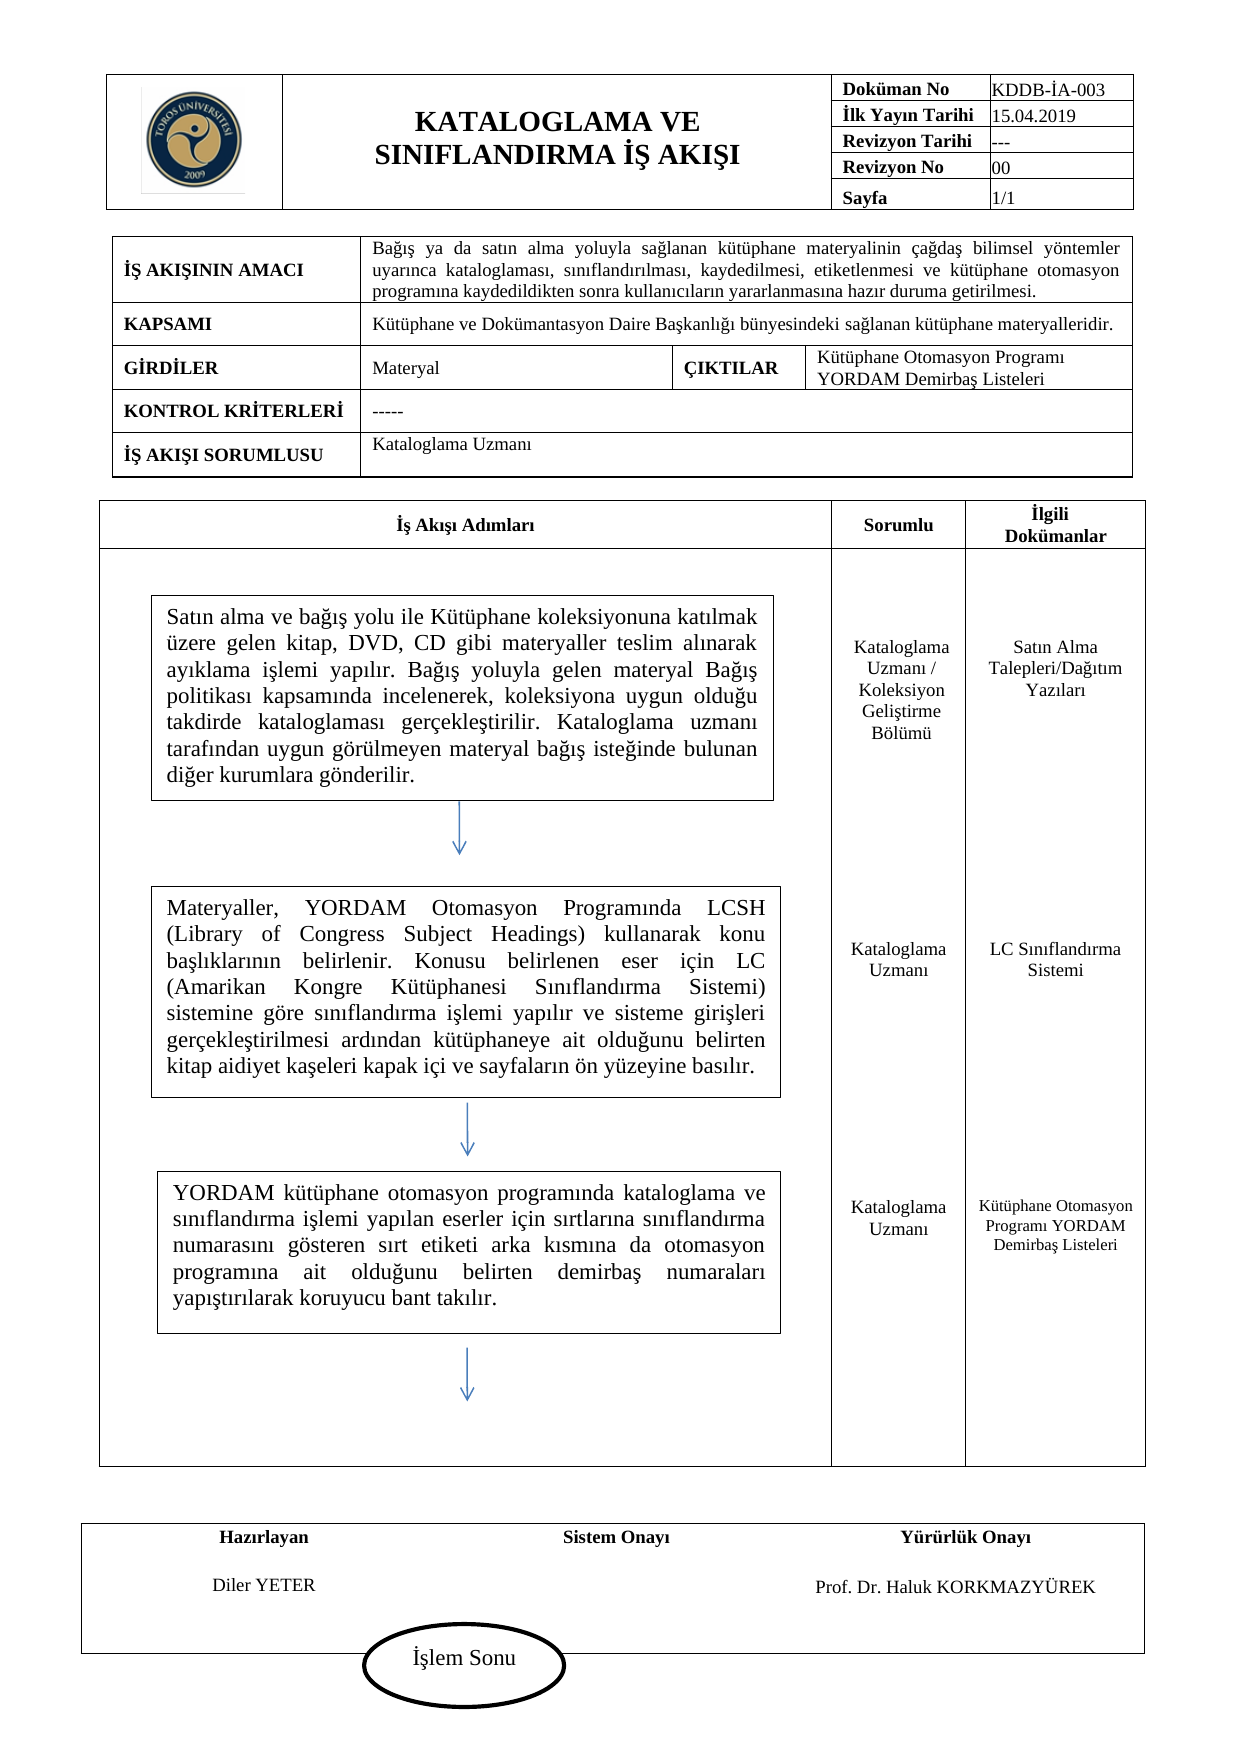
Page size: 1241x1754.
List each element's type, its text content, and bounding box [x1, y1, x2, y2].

table_cell Materyal [361, 346, 672, 389]
table_header İŞ AKIŞININ AMACI [113, 237, 360, 302]
table_cell [100, 549, 831, 1466]
table_cell ÇIKTILAR [673, 346, 805, 389]
table_cell Kataloglama Uzmanı / Koleksiyon Geliştirme Bölümü Kataloglama Uzmanı Kataloglama Uzmanı [832, 549, 965, 1466]
table_cell İŞ AKIŞI SORUMLUSU [113, 433, 360, 476]
table_cell Kütüphane Otomasyon Programı YORDAM Demirbaş Listeleri [806, 346, 1132, 389]
table_cell ----- [361, 390, 1132, 432]
table_cell GİRDİLER [113, 346, 360, 389]
table_header İlgili Dokümanlar [966, 501, 1145, 548]
table_cell KAPSAMI [113, 303, 360, 345]
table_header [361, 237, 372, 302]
table_header Sorumlu [832, 501, 965, 548]
table_cell KONTROL KRİTERLERİ [113, 390, 360, 432]
table_cell Kataloglama Uzmanı [361, 433, 1132, 476]
table_cell Satın Alma Talepleri/Dağıtım Yazıları LC Sınıflandırma Sistemi Kütüphane Otomasyon Programı YORDAM Demirbaş Listeleri [966, 549, 1145, 1466]
table_header İş Akışı Adımları [100, 501, 831, 548]
picture [140, 87, 246, 195]
table_cell Kütüphane ve Dokümantasyon Daire Başkanlığı bünyesindeki sağlanan kütüphane materyalleridir. [361, 303, 1132, 345]
